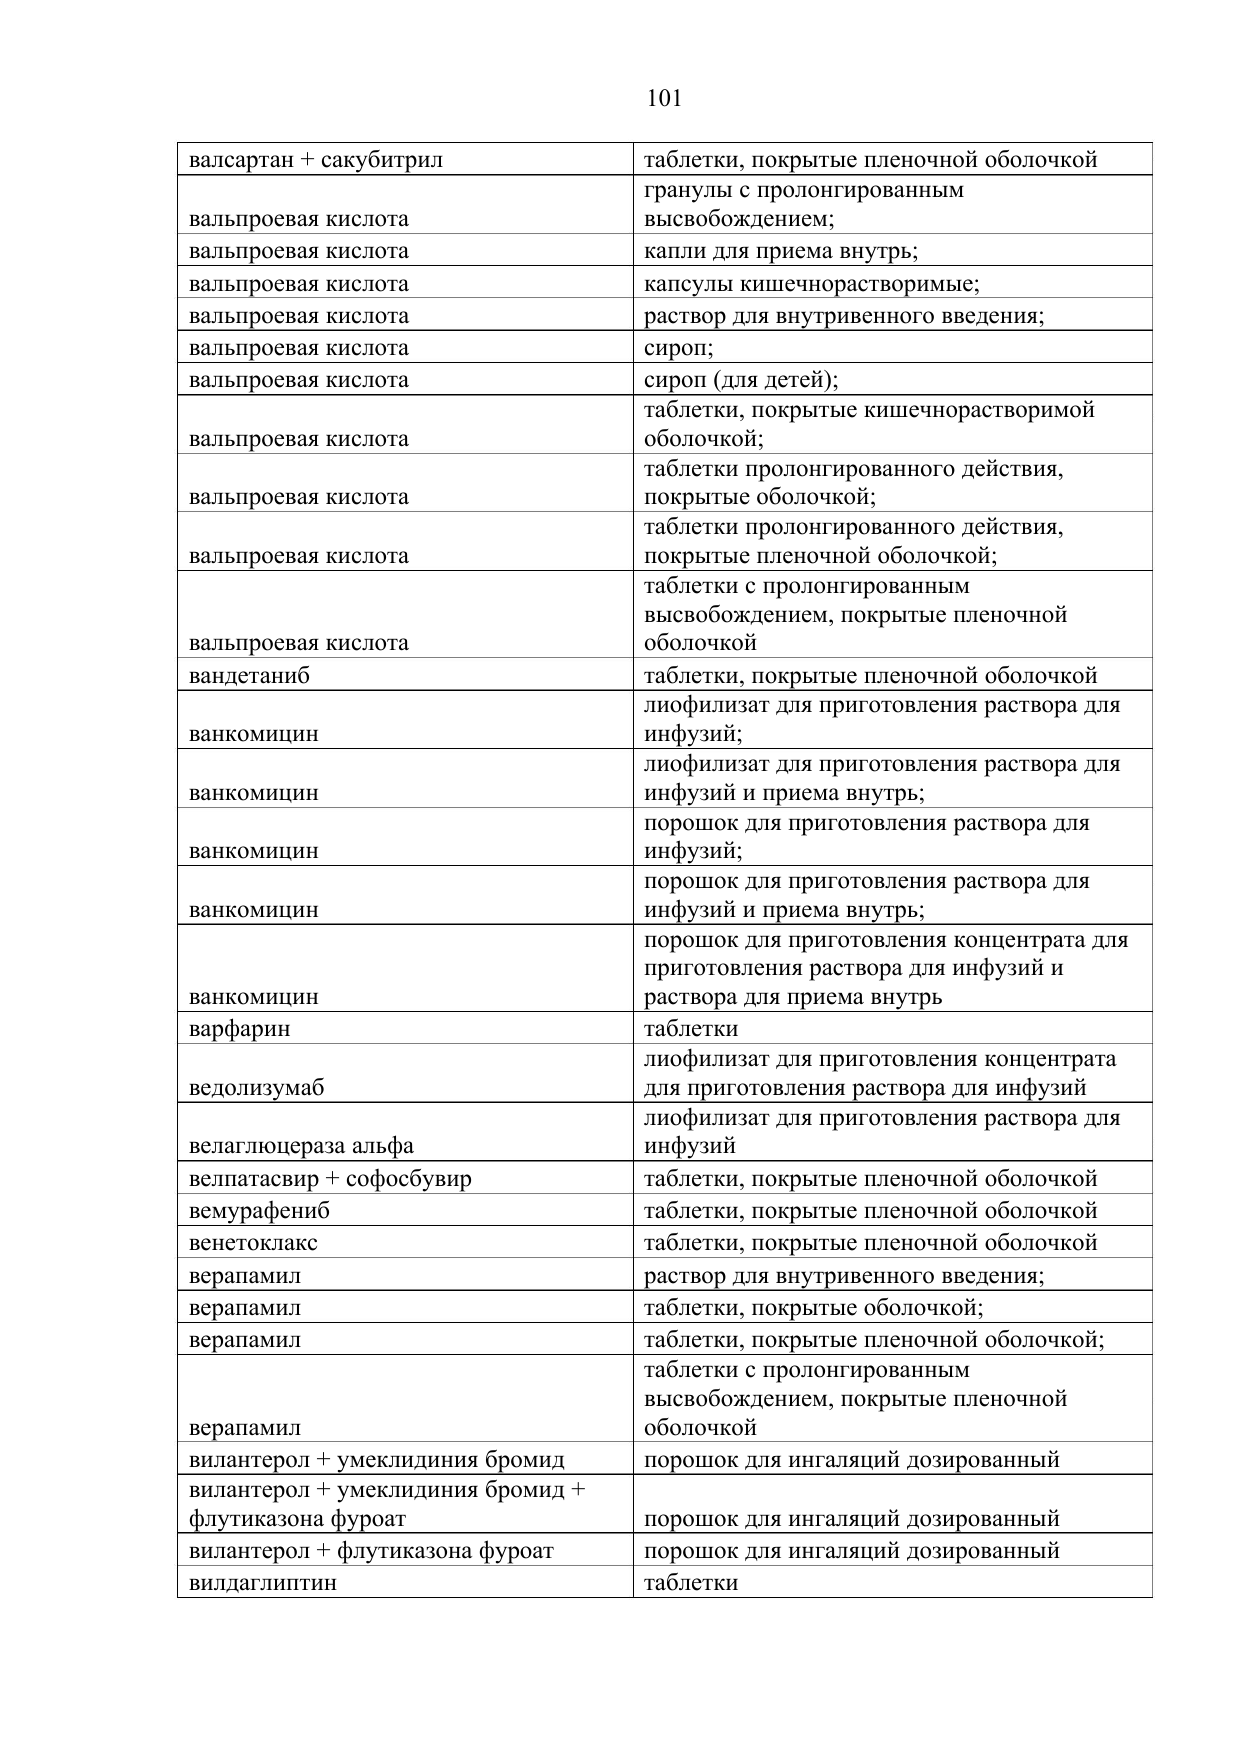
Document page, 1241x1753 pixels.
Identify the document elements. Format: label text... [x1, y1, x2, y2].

text вилантерол + умеклидиния бромид + [188, 1475, 610, 1503]
text сироп (для детей); [644, 366, 864, 393]
text таблетки [644, 1568, 1084, 1596]
text валсартан + сакубитрил [188, 146, 468, 173]
text раствора для приема внутрь [644, 982, 1154, 1010]
text высвобождением, покрытые пленочной [644, 1384, 1092, 1412]
text ванкомицин [188, 719, 344, 747]
text инфузий и приема внутрь; [644, 778, 1145, 806]
text таблетки, покрытые кишечнорастворимой [644, 395, 1145, 423]
text оболочкой [644, 629, 1145, 656]
text таблетки с пролонгированным [644, 1355, 1129, 1383]
text капли для приема внутрь; [644, 236, 943, 264]
text вальпроевая кислота [188, 333, 434, 361]
text таблетки, покрытые пленочной оболочкой [644, 1196, 1145, 1224]
text гранулы с пролонгированным [644, 175, 1122, 203]
text порошок для ингаляций дозированный [644, 1504, 1084, 1532]
text таблетки, покрытые пленочной оболочкой [644, 1229, 1129, 1256]
text вилантерол + флутиказона фуроат [188, 1536, 610, 1564]
text раствор для внутривенного введения; [644, 1261, 1129, 1289]
text порошок для ингаляций дозированный [644, 1536, 1084, 1564]
text покрытые пленочной оболочкой; [644, 541, 1145, 569]
text венетоклакс [188, 1229, 343, 1256]
text вальпроевая кислота [188, 366, 434, 393]
text таблетки [644, 1015, 764, 1042]
text приготовления раствора для инфузий и [644, 954, 1154, 981]
text лиофилизат для приготовления раствора для [644, 749, 1145, 777]
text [644, 146, 1122, 173]
text инфузий [644, 1132, 1145, 1159]
text лиофилизат для приготовления концентрата [644, 1044, 1145, 1072]
text ванкомицин [188, 895, 344, 923]
text капсулы кишечнорастворимые; [644, 269, 1070, 297]
text таблетки пролонгированного действия, [644, 454, 1145, 482]
text вальпроевая кислота [188, 269, 434, 297]
text для приготовления раствора для инфузий [644, 1073, 1145, 1101]
text порошок для приготовления раствора для [644, 808, 1145, 836]
text вандетаниб [188, 661, 434, 689]
text таблетки, покрытые оболочкой; [644, 1293, 1129, 1321]
text оболочкой [644, 1413, 1092, 1441]
text лиофилизат для приготовления раствора для [644, 1103, 1145, 1131]
text покрытые оболочкой; [644, 483, 1145, 510]
text раствор для внутривенного введения; [644, 301, 1070, 329]
text сироп; [644, 333, 1070, 361]
text вальпроевая кислота [188, 204, 434, 232]
text инфузий и приема внутрь; [644, 895, 1145, 923]
text инфузий; [644, 837, 1145, 864]
text вальпроевая кислота [188, 236, 434, 264]
text вальпроевая кислота [188, 483, 434, 510]
text лиофилизат для приготовления раствора для [644, 691, 1145, 718]
text оболочкой; [644, 424, 1145, 452]
text вальпроевая кислота [188, 629, 434, 656]
text ванкомицин [188, 778, 344, 806]
text велпатасвир + софосбувир [188, 1164, 497, 1192]
text вальпроевая кислота [188, 301, 434, 329]
text таблетки пролонгированного действия, [644, 513, 1145, 540]
text порошок для приготовления раствора для [644, 867, 1145, 894]
text порошок для ингаляций дозированный [644, 1445, 1085, 1473]
text таблетки с пролонгированным [644, 571, 1145, 599]
text вальпроевая кислота [188, 424, 434, 452]
text верапамил [188, 1326, 343, 1353]
text высвобождением, покрытые пленочной [644, 600, 1145, 628]
text ванкомицин [188, 982, 344, 1010]
text порошок для приготовления концентрата для [644, 925, 1154, 953]
text таблетки, покрытые пленочной оболочкой; [644, 1326, 1129, 1353]
text ванкомицин [188, 836, 344, 864]
text флутиказона фуроат [188, 1504, 610, 1532]
text 01 [658, 84, 708, 112]
text таблетки, покрытые пленочной оболочкой [644, 661, 1145, 689]
text вальпроевая кислота [188, 541, 434, 569]
text высвобождением; [644, 204, 1122, 232]
text ведолизумаб [188, 1073, 349, 1101]
text верапамил [188, 1413, 326, 1441]
text варфарин [188, 1015, 344, 1042]
text таблетки, покрытые пленочной оболочкой [644, 1164, 1145, 1192]
text вилдаглиптин [188, 1568, 610, 1596]
text вемурафениб [188, 1196, 497, 1224]
text верапамил [188, 1293, 343, 1321]
text вилантерол + умеклидиния бромид [188, 1445, 610, 1473]
text верапамил [188, 1261, 343, 1289]
text инфузий; [644, 719, 1145, 747]
text велаглюцераза альфа [188, 1132, 497, 1159]
picture [174, 139, 1155, 1600]
